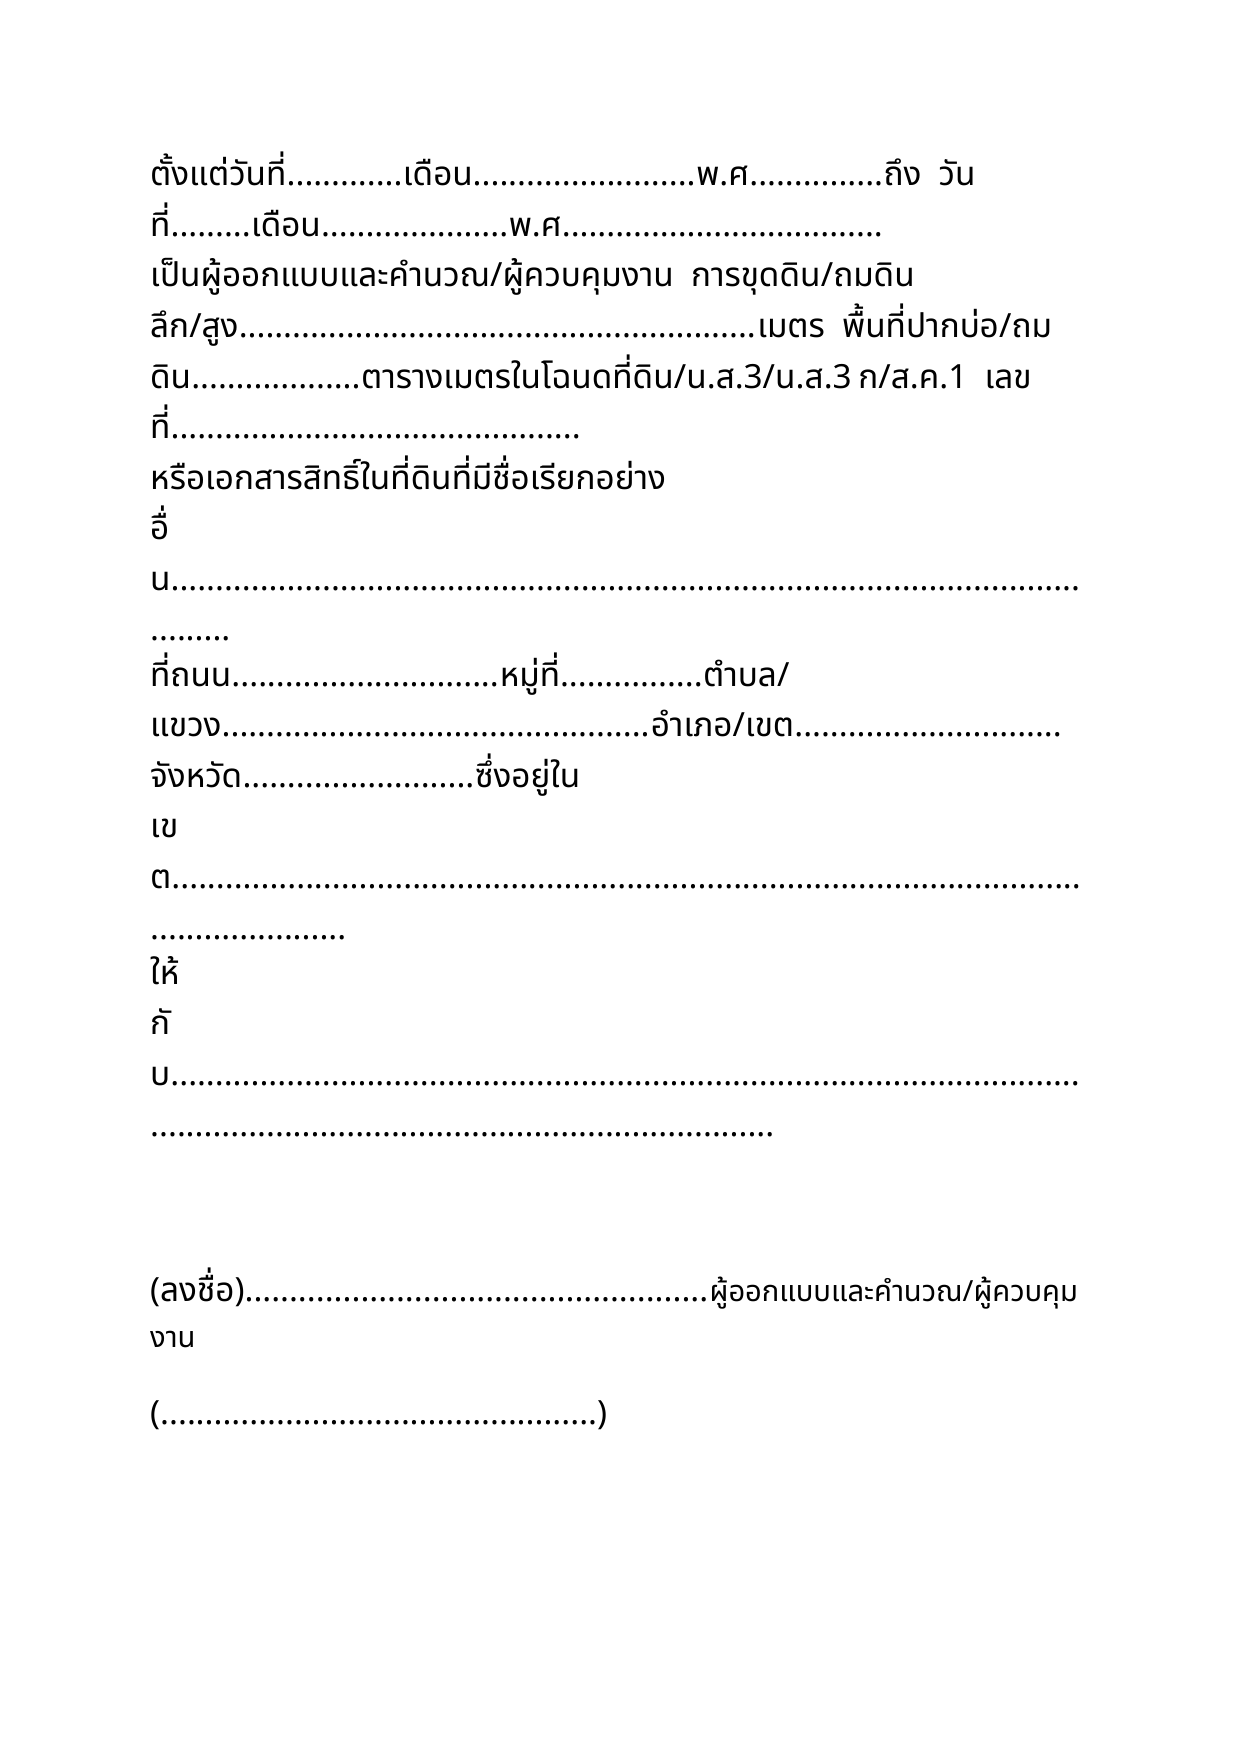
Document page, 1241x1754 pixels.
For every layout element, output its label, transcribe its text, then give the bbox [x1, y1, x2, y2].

text (ลงชื่อ)....................................................ผู้ออกแบบและคำนวณ/ผู้ควบคุมงาน [150, 1237, 1090, 1360]
text ตั้งแต่วันที่.............เดือน.........................พ.ศ...............ถึง วันที่.........เดือน.....................พ.ศ.................................... [150, 150, 1090, 251]
text ให้กับ............................................................................................................................................................................ [150, 949, 1090, 1146]
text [150, 1360, 1090, 1434]
text หรือเอกสารสิทธิ์ในที่ดินที่มีชื่อเรียกอย่างอื่น............................................................................................................... [150, 454, 1090, 651]
text ที่ถนน..............................หมู่ที่................ตำบล/แขวง................................................อำเภอ/เขต.............................. [150, 651, 1090, 752]
text จังหวัด..........................ซึ่งอยู่ในเขต............................................................................................................................ [150, 752, 1090, 949]
text เป็นผู้ออกแบบและคำนวณ/ผู้ควบคุมงาน การขุดดิน/ถมดิน ลึก/สูง..........................................................เมตร พื้นที่ปากบ่อ/ถมดิน...................ตารางเมตรในโฉนดที่ดิน/น.ส.3/น.ส.3ก/ส.ค.1 เลขที่.............................................. [150, 251, 1090, 454]
